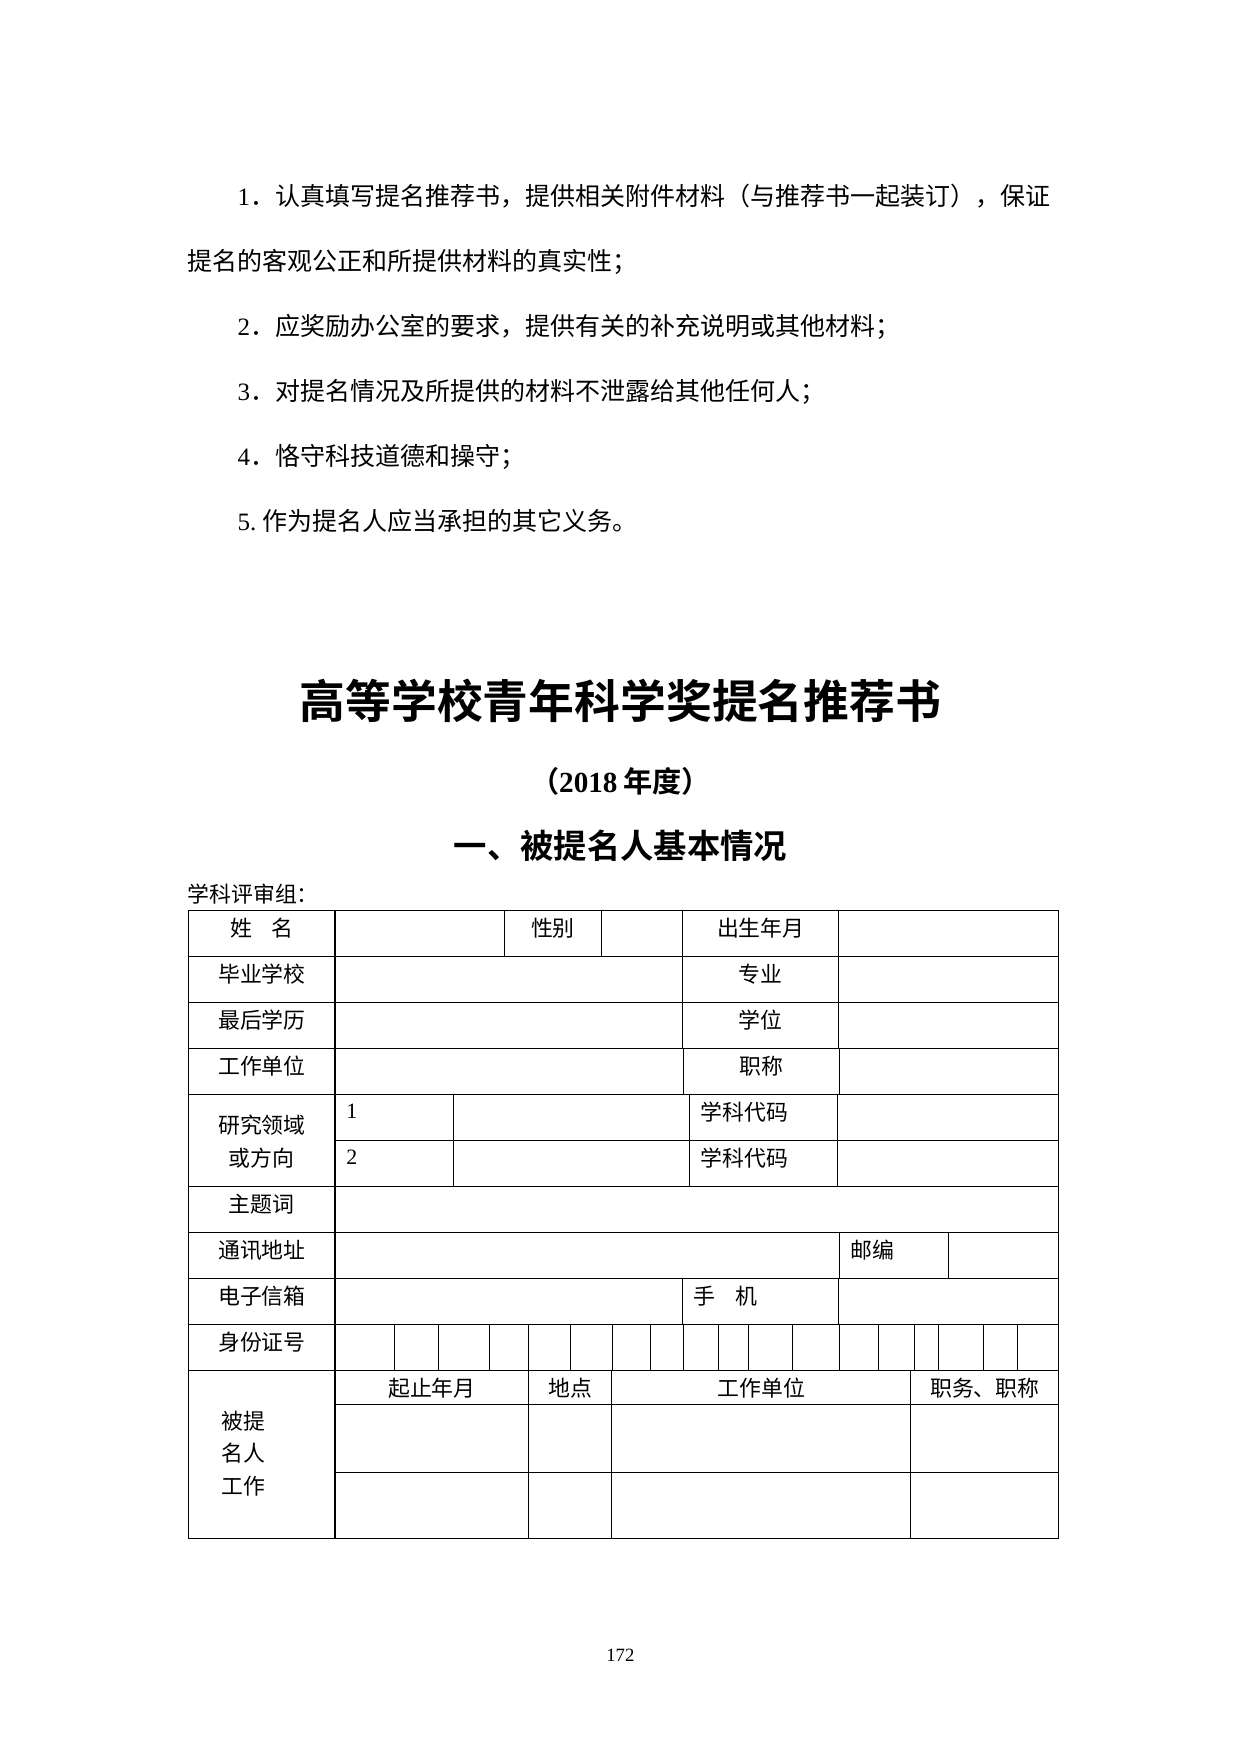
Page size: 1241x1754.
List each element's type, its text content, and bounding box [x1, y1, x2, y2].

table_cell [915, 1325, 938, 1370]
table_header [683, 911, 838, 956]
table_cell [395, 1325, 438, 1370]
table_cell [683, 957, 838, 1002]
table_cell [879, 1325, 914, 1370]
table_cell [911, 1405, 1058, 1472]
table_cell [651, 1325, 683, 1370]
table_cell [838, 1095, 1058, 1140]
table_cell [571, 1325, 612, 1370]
text 学科评审组： [187, 877, 1053, 909]
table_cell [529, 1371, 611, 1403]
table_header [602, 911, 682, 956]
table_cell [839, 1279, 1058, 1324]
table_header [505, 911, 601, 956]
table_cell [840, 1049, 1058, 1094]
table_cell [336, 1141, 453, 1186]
subtitle （2018年度） [187, 747, 1053, 812]
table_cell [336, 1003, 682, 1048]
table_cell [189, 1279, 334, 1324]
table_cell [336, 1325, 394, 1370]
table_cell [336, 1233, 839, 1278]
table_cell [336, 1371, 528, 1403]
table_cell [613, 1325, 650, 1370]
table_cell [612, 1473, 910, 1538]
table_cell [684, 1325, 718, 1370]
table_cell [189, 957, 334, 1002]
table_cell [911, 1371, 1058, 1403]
text 3．对提名情况及所提供的材料不泄露给其他任何人； [187, 357, 1053, 422]
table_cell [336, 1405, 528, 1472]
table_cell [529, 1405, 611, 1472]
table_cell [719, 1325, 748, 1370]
text 1．认真填写提名推荐书，提供相关附件材料（与推荐书一起装订），保证提名的客观公正和所提供材料的真实性； [187, 162, 1053, 292]
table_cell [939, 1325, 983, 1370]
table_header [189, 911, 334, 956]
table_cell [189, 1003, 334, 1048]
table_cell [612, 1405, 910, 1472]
subtitle 高等学校青年科学奖提名推荐书 [187, 649, 1053, 747]
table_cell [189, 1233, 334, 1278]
subtitle 一、被提名人基本情况 [187, 812, 1053, 877]
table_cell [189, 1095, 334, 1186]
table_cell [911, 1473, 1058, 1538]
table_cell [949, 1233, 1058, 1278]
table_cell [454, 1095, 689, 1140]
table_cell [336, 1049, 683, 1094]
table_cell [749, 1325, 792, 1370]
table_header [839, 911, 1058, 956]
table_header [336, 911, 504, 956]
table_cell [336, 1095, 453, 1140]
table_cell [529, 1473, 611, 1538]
text 2．应奖励办公室的要求，提供有关的补充说明或其他材料； [187, 292, 1053, 357]
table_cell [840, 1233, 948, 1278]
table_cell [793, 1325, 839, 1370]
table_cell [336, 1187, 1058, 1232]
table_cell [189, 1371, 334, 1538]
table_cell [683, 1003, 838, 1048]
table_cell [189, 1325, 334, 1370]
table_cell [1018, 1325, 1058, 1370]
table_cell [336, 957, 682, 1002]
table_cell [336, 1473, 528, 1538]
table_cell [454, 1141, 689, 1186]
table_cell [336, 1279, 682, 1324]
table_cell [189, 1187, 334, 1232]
text 5. 作为提名人应当承担的其它义务。 [187, 487, 1053, 552]
text 4．恪守科技道德和操守； [187, 422, 1053, 487]
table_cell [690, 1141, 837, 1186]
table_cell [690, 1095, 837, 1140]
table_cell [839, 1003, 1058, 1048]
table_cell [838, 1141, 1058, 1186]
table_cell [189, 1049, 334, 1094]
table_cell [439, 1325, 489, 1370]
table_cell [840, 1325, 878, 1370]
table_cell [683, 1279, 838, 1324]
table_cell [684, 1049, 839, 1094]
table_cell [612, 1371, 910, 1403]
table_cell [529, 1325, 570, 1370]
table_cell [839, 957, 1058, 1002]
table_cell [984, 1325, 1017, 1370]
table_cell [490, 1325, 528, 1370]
